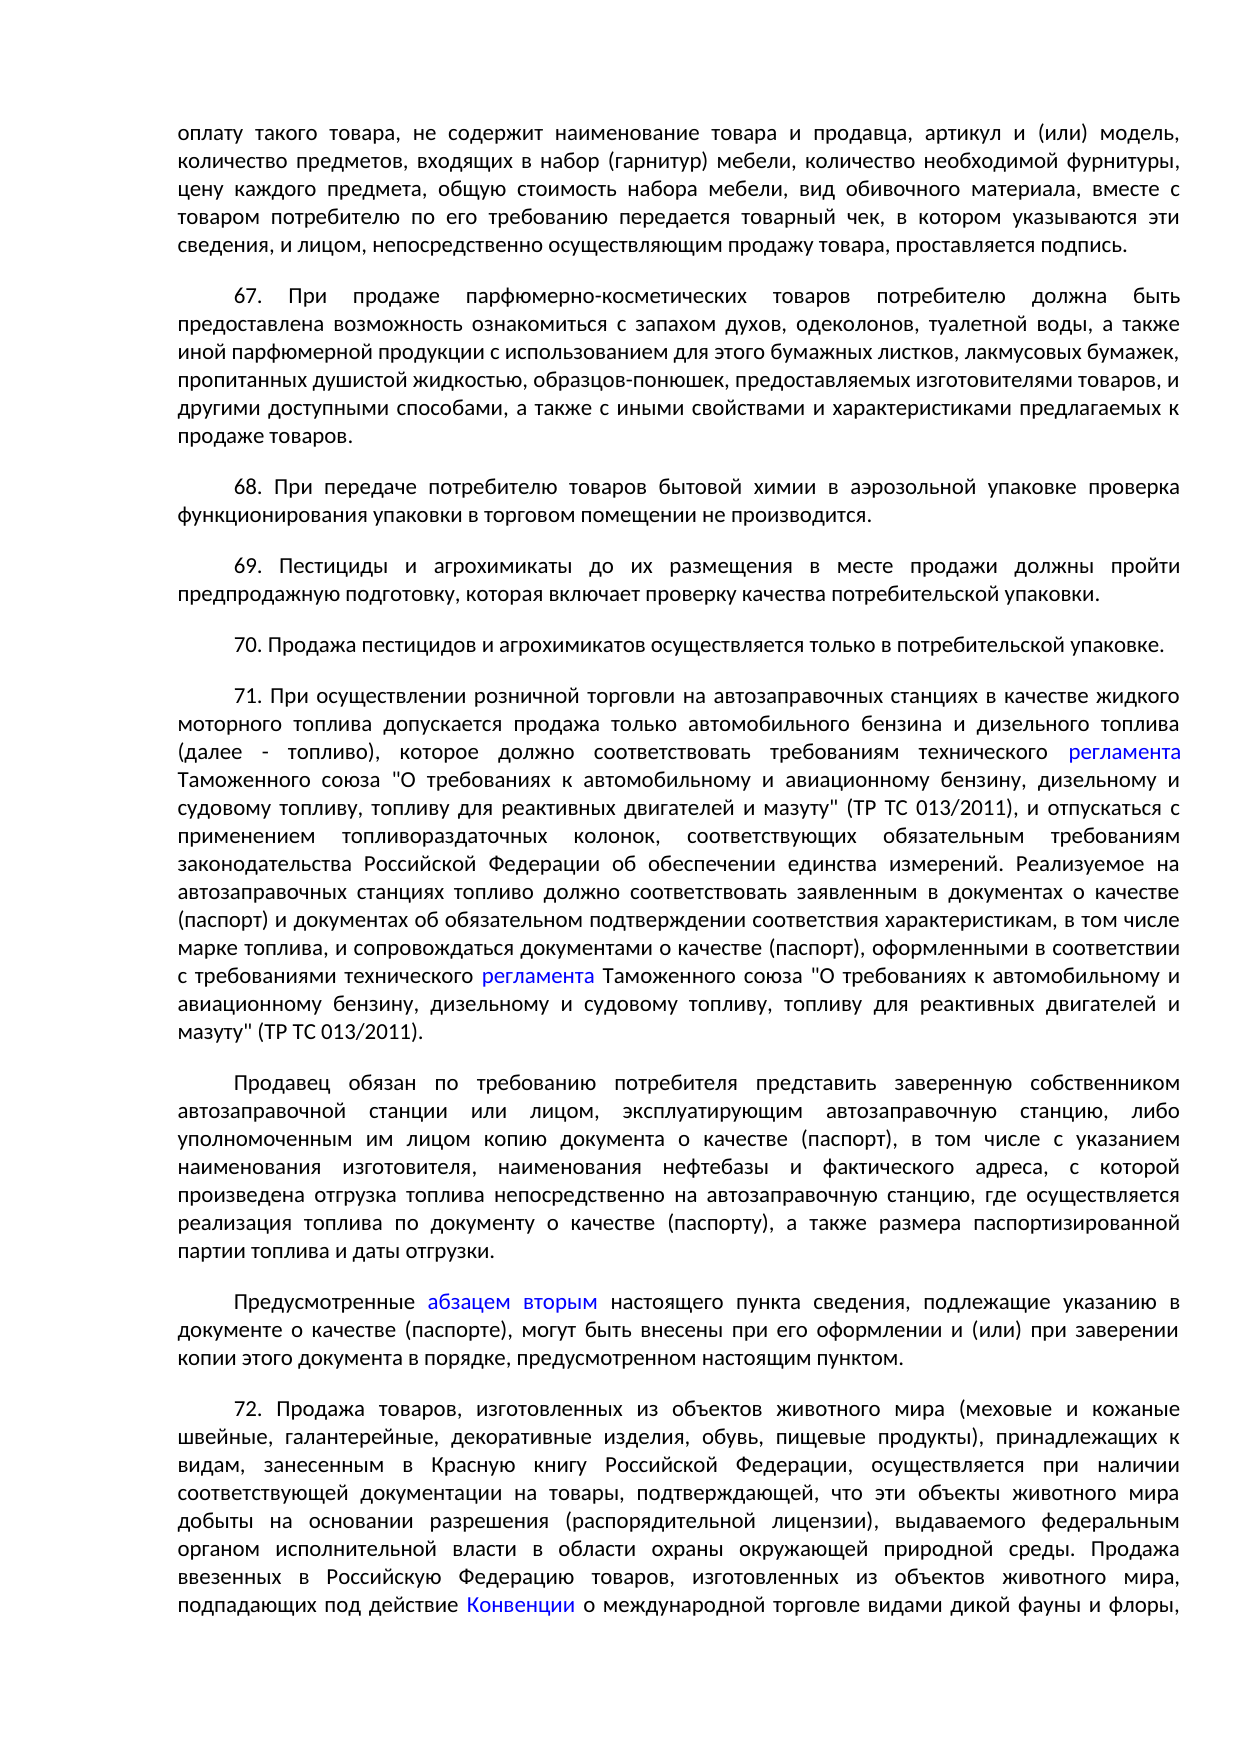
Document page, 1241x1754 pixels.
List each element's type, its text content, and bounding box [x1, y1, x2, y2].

text 67. При продаже парфюмерно-косметических товаров потребителю должна быть предоставлена возможность ознакомиться с запахом духов, одеколонов, туалетной воды, а также иной парфюмерной продукции с использованием для этого бумажных листков, лакмусовых бумажек, пропитанных душистой жидкостью, образцов-понюшек, предоставляемых изготовителями товаров, и другими доступными способами, а также с иными свойствами и характеристиками предлагаемых к продаже товаров. [177, 281, 1181, 449]
text 71. При осуществлении розничной торговли на автозаправочных станциях в качестве жидкого моторного топлива допускается продажа только автомобильного бензина и дизельного топлива (далее - топливо), которое должно соответствовать требованиям технического регламента Таможенного союза "О требованиях к автомобильному и авиационному бензину, дизельному и судовому топливу, топливу для реактивных двигателей и мазуту" (ТР ТС 013/2011), и отпускаться с применением топливораздаточных колонок, соответствующих обязательным требованиям законодательства Российской Федерации об обеспечении единства измерений. Реализуемое на автозаправочных станциях топливо должно соответствовать заявленным в документах о качестве (паспорт) и документах об обязательном подтверждении соответствия характеристикам, в том числе марке топлива, и сопровождаться документами о качестве (паспорт), оформленными в соответствии с требованиями технического регламента Таможенного союза "О требованиях к автомобильному и авиационному бензину, дизельному и судовому топливу, топливу для реактивных двигателей и мазуту" (ТР ТС 013/2011). [177, 681, 1181, 1045]
text Продавец обязан по требованию потребителя представить заверенную собственником автозаправочной станции или лицом, эксплуатирующим автозаправочную станцию, либо уполномоченным им лицом копию документа о качестве (паспорт), в том числе с указанием наименования изготовителя, наименования нефтебазы и фактического адреса, с которой произведена отгрузка топлива непосредственно на автозаправочную станцию, где осуществляется реализация топлива по документу о качестве (паспорту), а также размера паспортизированной партии топлива и даты отгрузки. [177, 1068, 1181, 1264]
text 70. Продажа пестицидов и агрохимикатов осуществляется только в потребительской упаковке. [177, 630, 1181, 658]
text Предусмотренные абзацем вторым настоящего пункта сведения, подлежащие указанию в документе о качестве (паспорте), могут быть внесены при его оформлении и (или) при заверении копии этого документа в порядке, предусмотренном настоящим пунктом. [177, 1287, 1181, 1371]
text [177, 1394, 1181, 1618]
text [177, 118, 1181, 258]
text 69. Пестициды и агрохимикаты до их размещения в месте продажи должны пройти предпродажную подготовку, которая включает проверку качества потребительской упаковки. [177, 551, 1181, 607]
text 68. При передаче потребителю товаров бытовой химии в аэрозольной упаковке проверка функционирования упаковки в торговом помещении не производится. [177, 472, 1181, 528]
